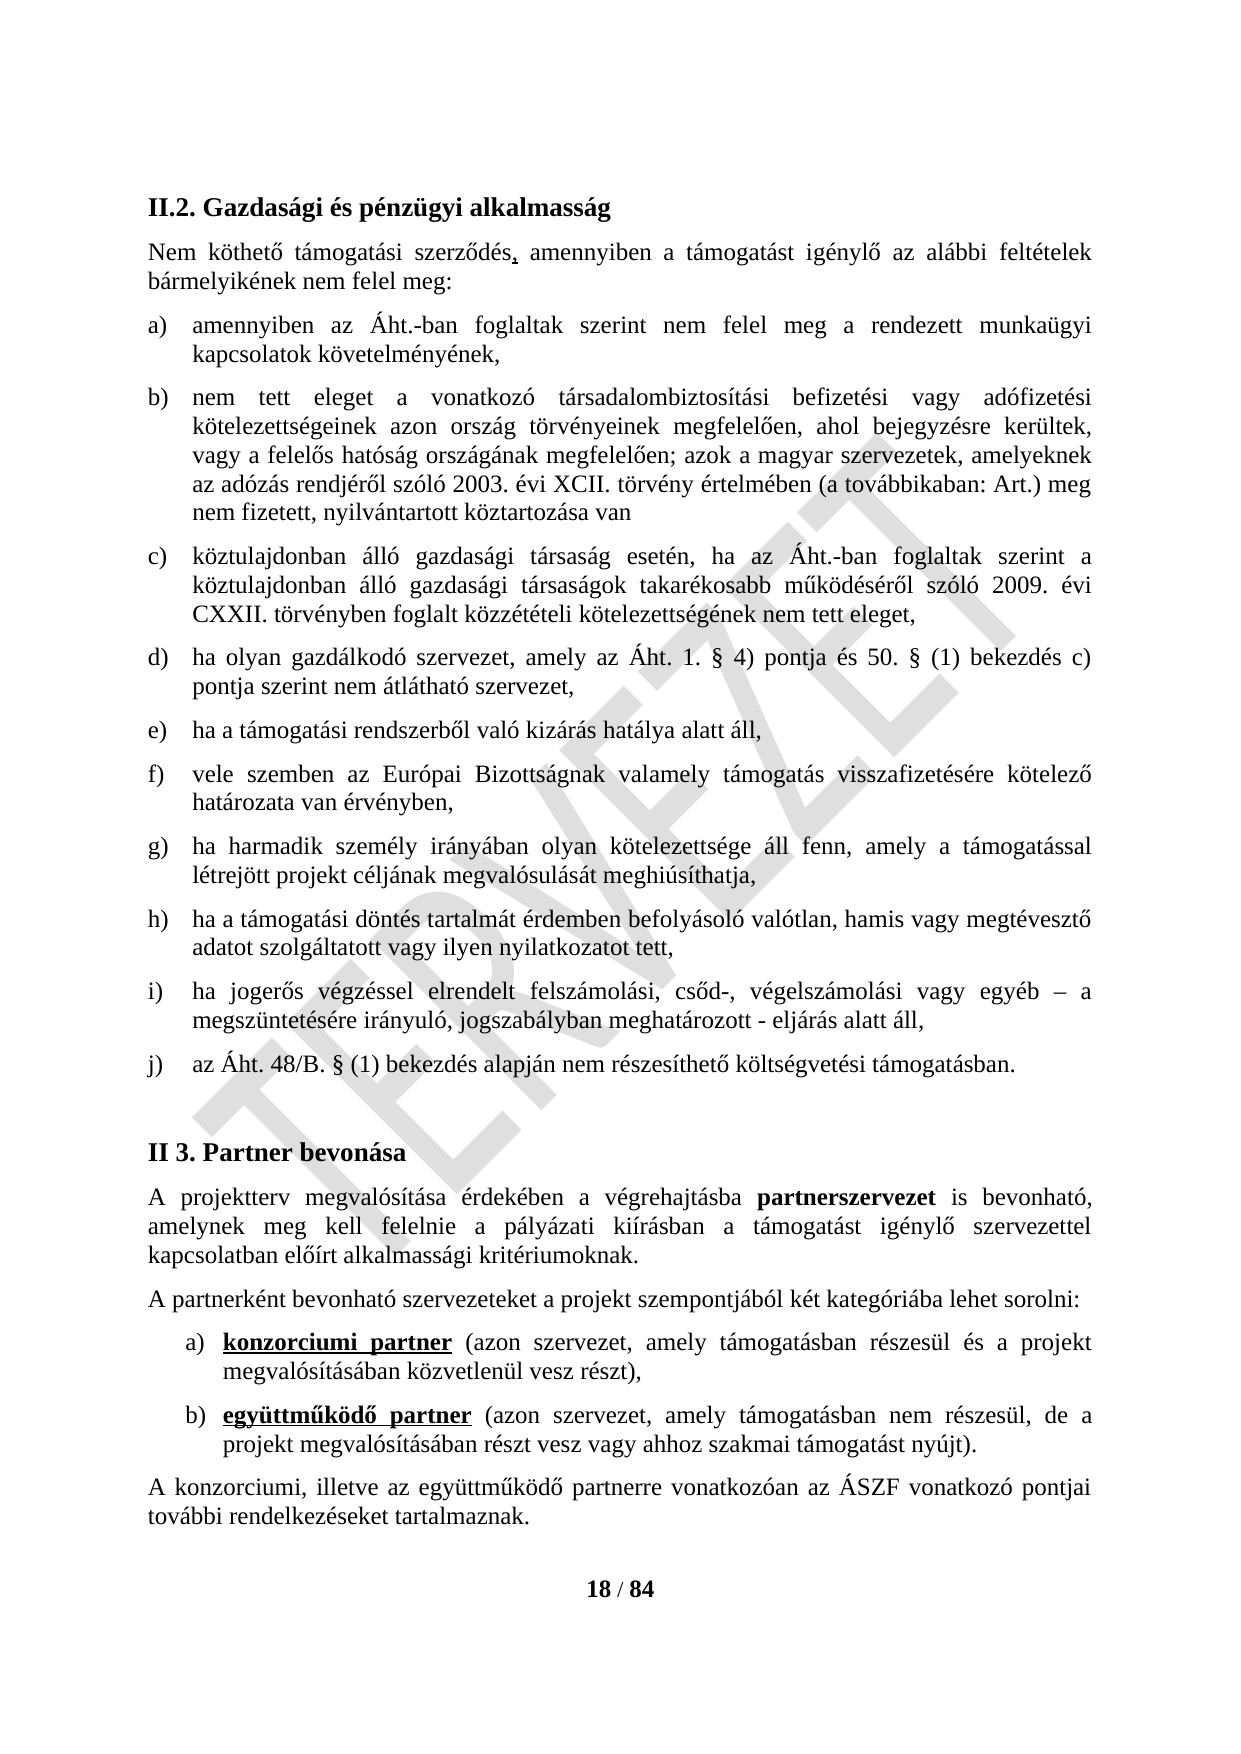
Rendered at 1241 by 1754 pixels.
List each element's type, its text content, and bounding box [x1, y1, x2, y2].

subtitle II 3. Partner bevonása [148, 1136, 1093, 1167]
list ha a támogatási rendszerből való kizárás hatálya alatt áll, [148, 715, 1093, 744]
list köztulajdonban álló gazdasági társaság esetén, ha az Áht.-ban foglaltak szerint a köztulajdonban álló gazdasági társaságok takarékosabb működéséről szóló 2009. évi CXXII. törvényben foglalt közzétételi kötelezettségének nem tett eleget, [148, 541, 1093, 627]
text Nem köthető támogatási szerződés, amennyiben a támogatást igénylő az alábbi feltételek bármelyikének nem felel meg: [148, 237, 1093, 295]
list vele szemben az Európai Bizottságnak valamely támogatás visszafizetésére kötelező határozata van érvényben, [148, 759, 1093, 816]
subtitle II.2. Gazdasági és pénzügyi alkalmasság [148, 191, 1093, 222]
list az Áht. 48/B. § (1) bekezdés alapján nem részesíthető költségvetési támogatásban. [148, 1049, 1093, 1077]
list ha a támogatási döntés tartalmát érdemben befolyásoló valótlan, hamis vagy megtévesztő adatot szolgáltatott vagy ilyen nyilatkozatot tett, [148, 904, 1093, 961]
text A konzorciumi, illetve az együttműködő partnerre vonatkozóan az ÁSZF vonatkozó pontjai további rendelkezéseket tartalmaznak. [148, 1472, 1093, 1530]
list ha jogerős végzéssel elrendelt felszámolási, csőd-, végelszámolási vagy egyéb – a megszüntetésére irányuló, jogszabályban meghatározott - eljárás alatt áll, [148, 976, 1093, 1034]
text A projektterv megvalósítása érdekében a végrehajtásba partnerszervezet is bevonható, amelynek meg kell felelnie a pályázati kiírásban a támogatást igénylő szervezettel kapcsolatban előírt alkalmassági kritériumoknak. [148, 1182, 1093, 1269]
list ha olyan gazdálkodó szervezet, amely az Áht. 1. § 4) pontja és 50. § (1) bekezdés c) pontja szerint nem átlátható szervezet, [148, 642, 1093, 700]
list ha harmadik személy irányában olyan kötelezettsége áll fenn, amely a támogatással létrejött projekt céljának megvalósulását meghiúsíthatja, [148, 831, 1093, 889]
text A partnerként bevonható szervezeteket a projekt szempontjából két kategóriába lehet sorolni: [148, 1284, 1093, 1312]
list együttműködő partner (azon szervezet, amely támogatásban nem részesül, de a projekt megvalósításában részt vesz vagy ahhoz szakmai támogatást nyújt). [185, 1400, 1093, 1457]
list nem tett eleget a vonatkozó társadalombiztosítási befizetési vagy adófizetési kötelezettségeinek azon ország törvényeinek megfelelően, ahol bejegyzésre kerültek, vagy a felelős hatóság országának megfelelően; azok a magyar szervezetek, amelyeknek az adózás rendjéről szóló 2003. évi XCII. törvény értelmében (a továbbikaban: Art.) meg nem fizetett, nyilvántartott köztartozása van [148, 382, 1093, 526]
list amennyiben az Áht.-ban foglaltak szerint nem felel meg a rendezett munkaügyi kapcsolatok követelményének, [148, 310, 1093, 367]
list konzorciumi partner (azon szervezet, amely támogatásban részesül és a projekt megvalósításában közvetlenül vesz részt), [185, 1327, 1093, 1385]
